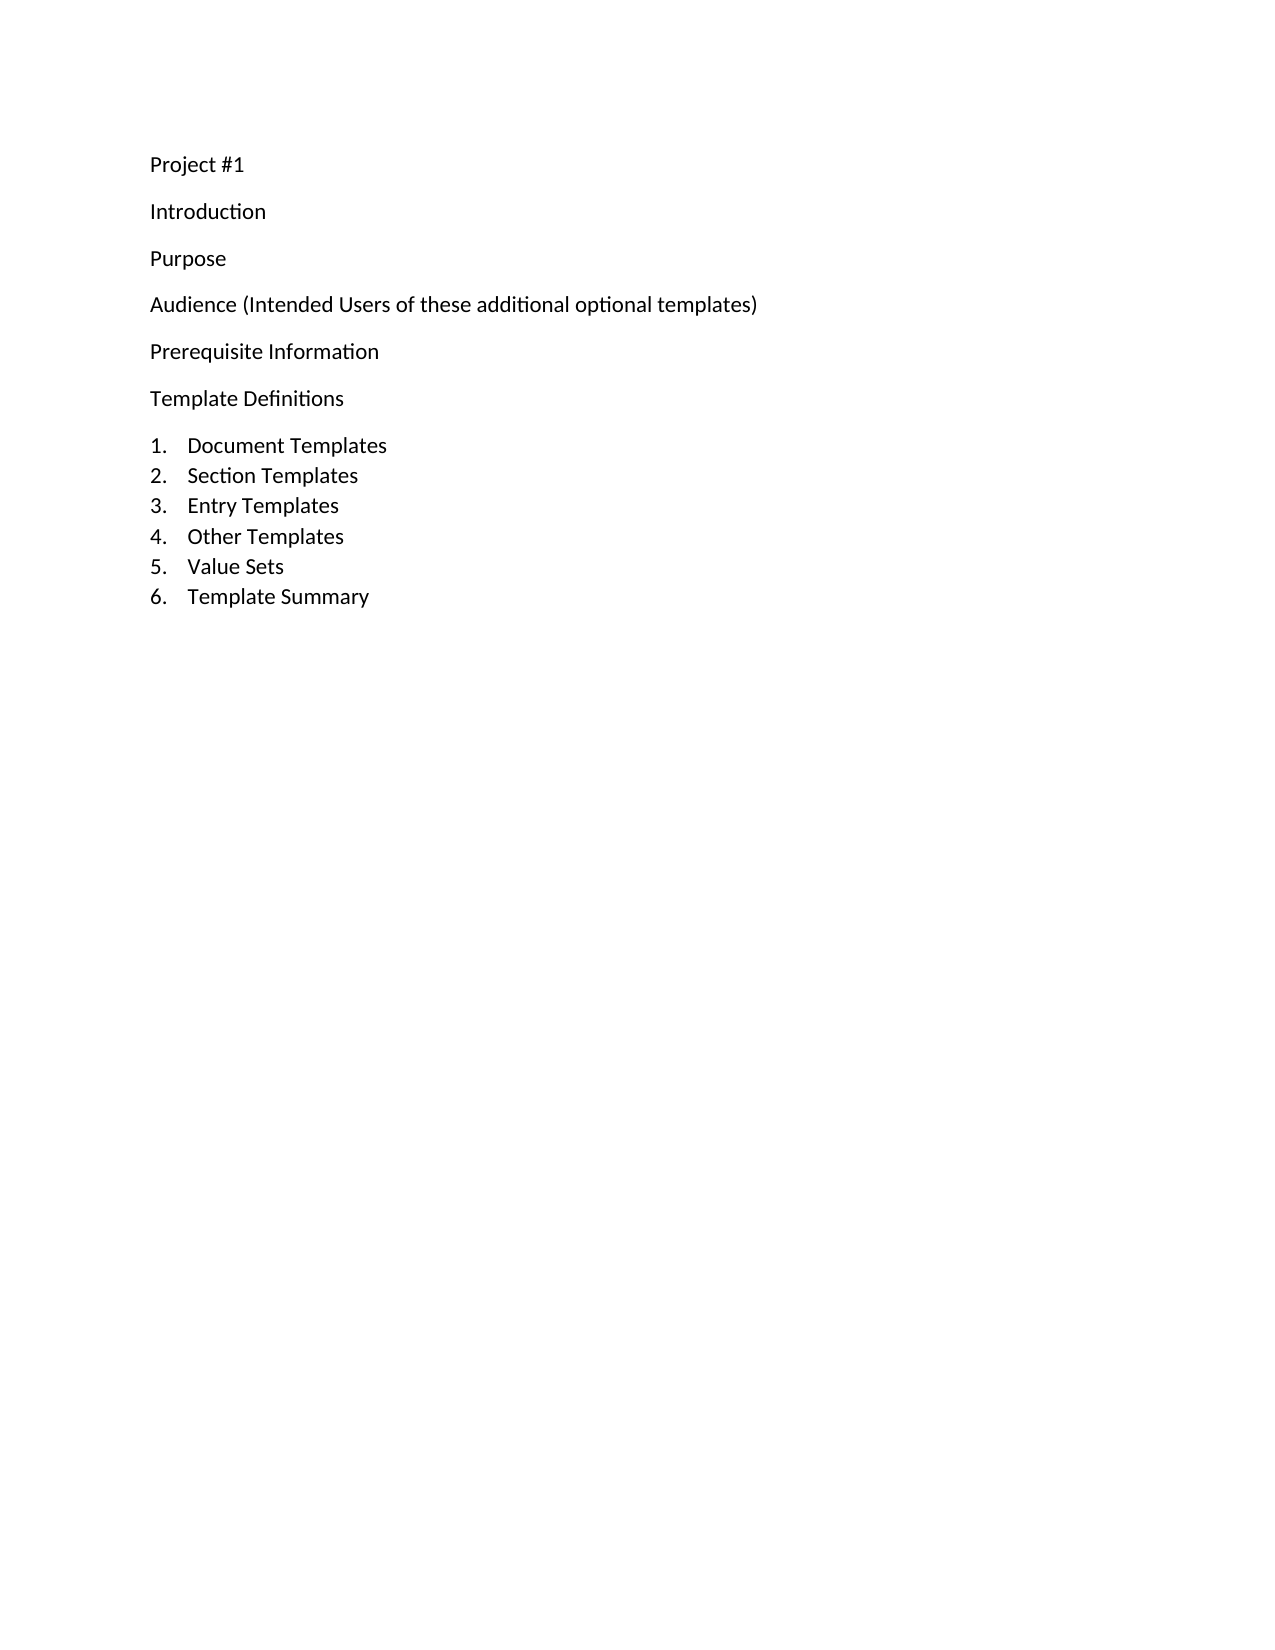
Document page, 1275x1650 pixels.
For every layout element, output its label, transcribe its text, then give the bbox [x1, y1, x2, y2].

text Purpose [150, 244, 1125, 272]
text Project #1 [150, 150, 1125, 178]
text Prerequisite Information [150, 337, 1125, 366]
text Audience (Intended Users of these additional optional templates) [150, 291, 1125, 319]
text Template Definitions [150, 384, 1125, 412]
list Document Templates [150, 431, 1125, 459]
list Section Templates [150, 461, 1125, 489]
list Template Summary [150, 582, 1125, 610]
list Entry Templates [150, 492, 1125, 520]
list Other Templates [150, 522, 1125, 550]
list Value Sets [150, 552, 1125, 580]
text Introduction [150, 197, 1125, 225]
